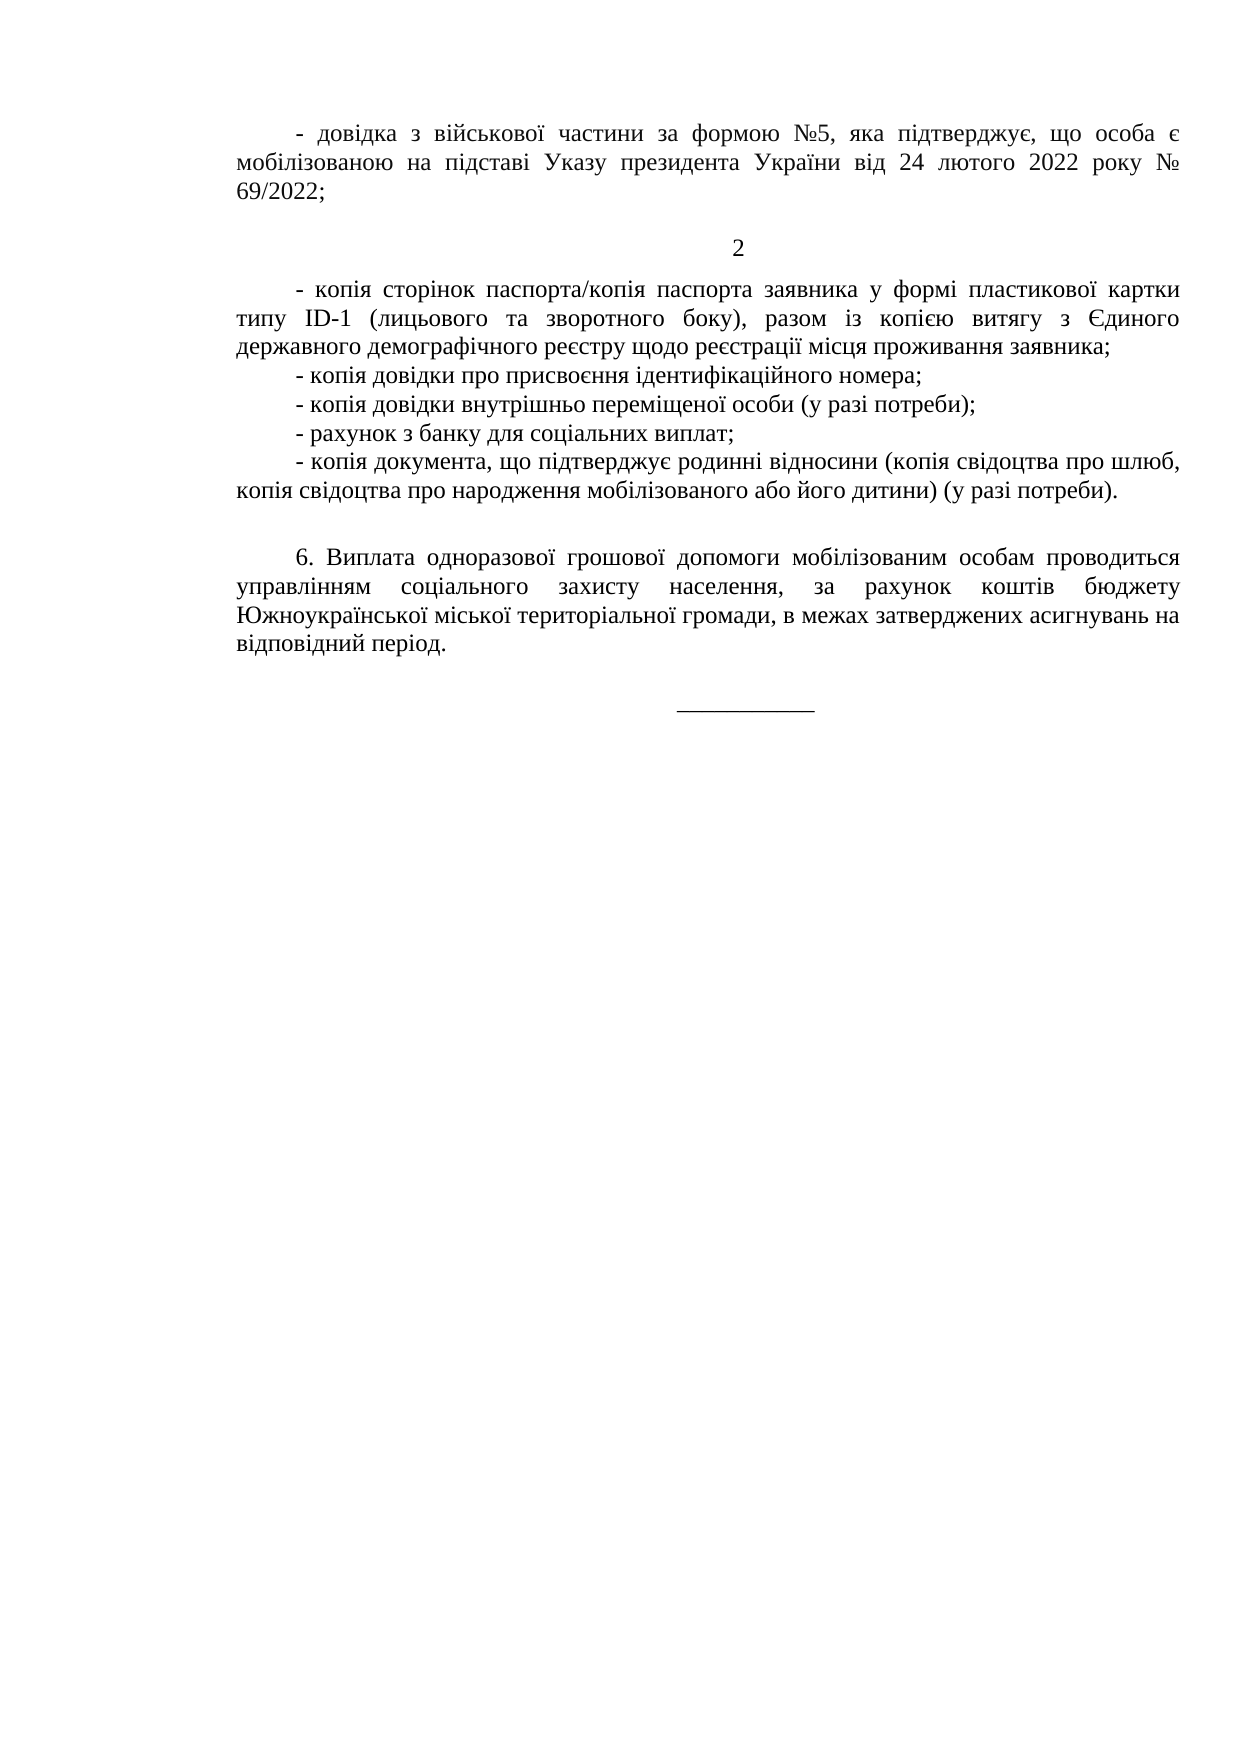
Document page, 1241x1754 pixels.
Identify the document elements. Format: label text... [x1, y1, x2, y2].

text - рахунок з банку для соціальних виплат; [236, 418, 1181, 446]
text - копія сторінок паспорта/копія паспорта заявника у формі пластикової картки типу ID-1 (лицьового та зворотного боку), разом із копією витягу з Єдиного державного демографічного реєстру щодо реєстрації місця проживання заявника; [236, 274, 1181, 360]
text - копія довідки внутрішньо переміщеної особи (у разі потреби); [236, 389, 1181, 418]
text - довідка з військової частини за формою №5, яка підтверджує, що особа є мобілізованою на підставі Указу президента України від 24 лютого 2022 року № 69/2022; [236, 118, 1181, 204]
text 6. Виплата одноразової грошової допомоги мобілізованим особам проводиться управлінням соціального захисту населення, за рахунок коштів бюджету Южноукраїнської міської територіальної громади, в межах затверджених асигнувань на відповідний період. [236, 542, 1181, 657]
text - копія довідки про присвоєння ідентифікаційного номера; [236, 360, 1181, 389]
text - копія документа, що підтверджує родинні відносини (копія свідоцтва про шлюб, копія свідоцтва про народження мобілізованого або його дитини) (у разі потреби). [236, 446, 1181, 504]
text 2 [236, 233, 1181, 262]
text ___________ [236, 686, 1181, 715]
